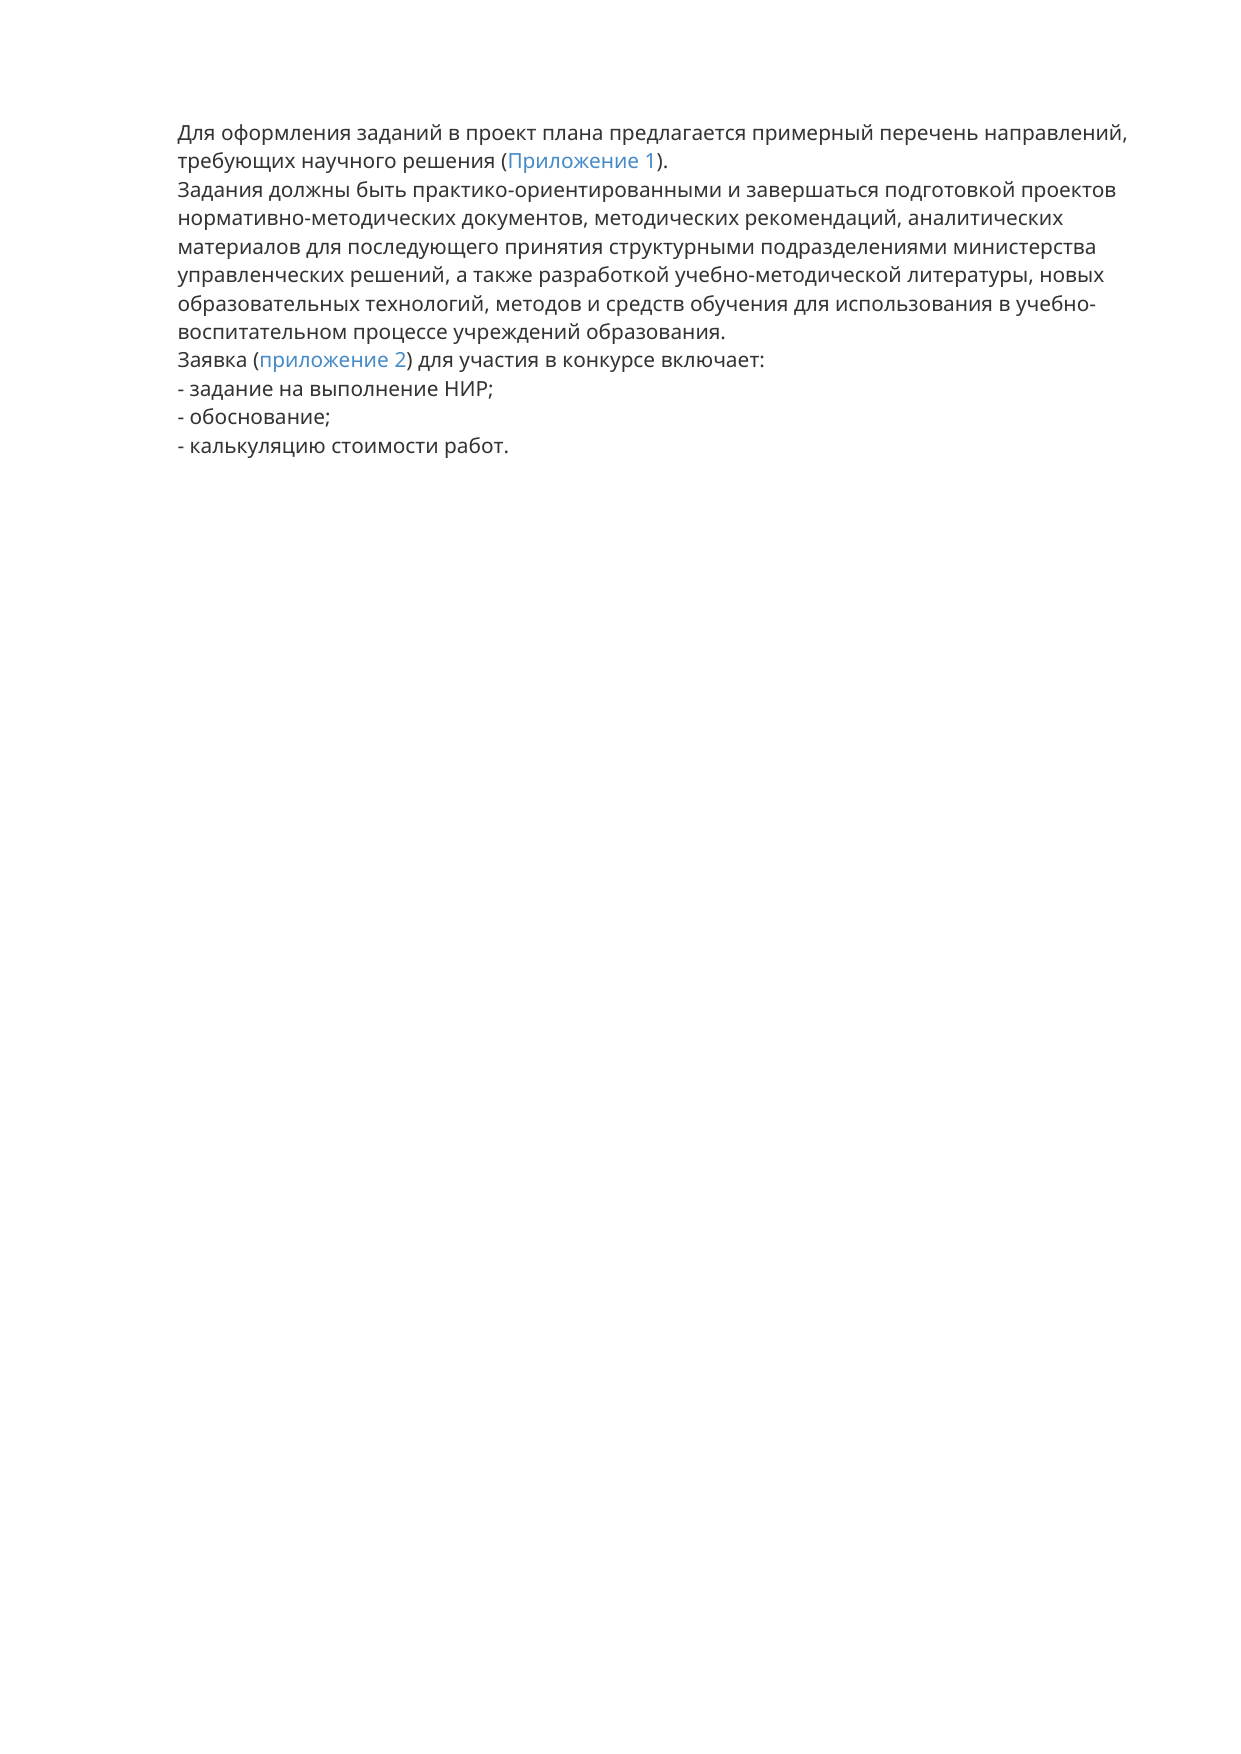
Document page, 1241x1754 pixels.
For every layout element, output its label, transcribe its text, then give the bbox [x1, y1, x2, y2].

text Для оформления заданий в проект плана предлагается примерный перечень направлений, требующих научного решения (Приложение 1). Задания должны быть практико-ориентированными и завершаться подготовкой проектов нормативно-методических документов, методических рекомендаций, аналитических материалов для последующего принятия структурными подразделениями министерства управленческих решений, а также разработкой учебно-методической литературы, новых образовательных технологий, методов и средств обучения для использования в учебно-воспитательном процессе учреждений образования. Заявка (приложение 2) для участия в конкурсе включает: - задание на выполнение НИР; - обоснование; - калькуляцию стоимости работ. [177, 118, 1152, 459]
